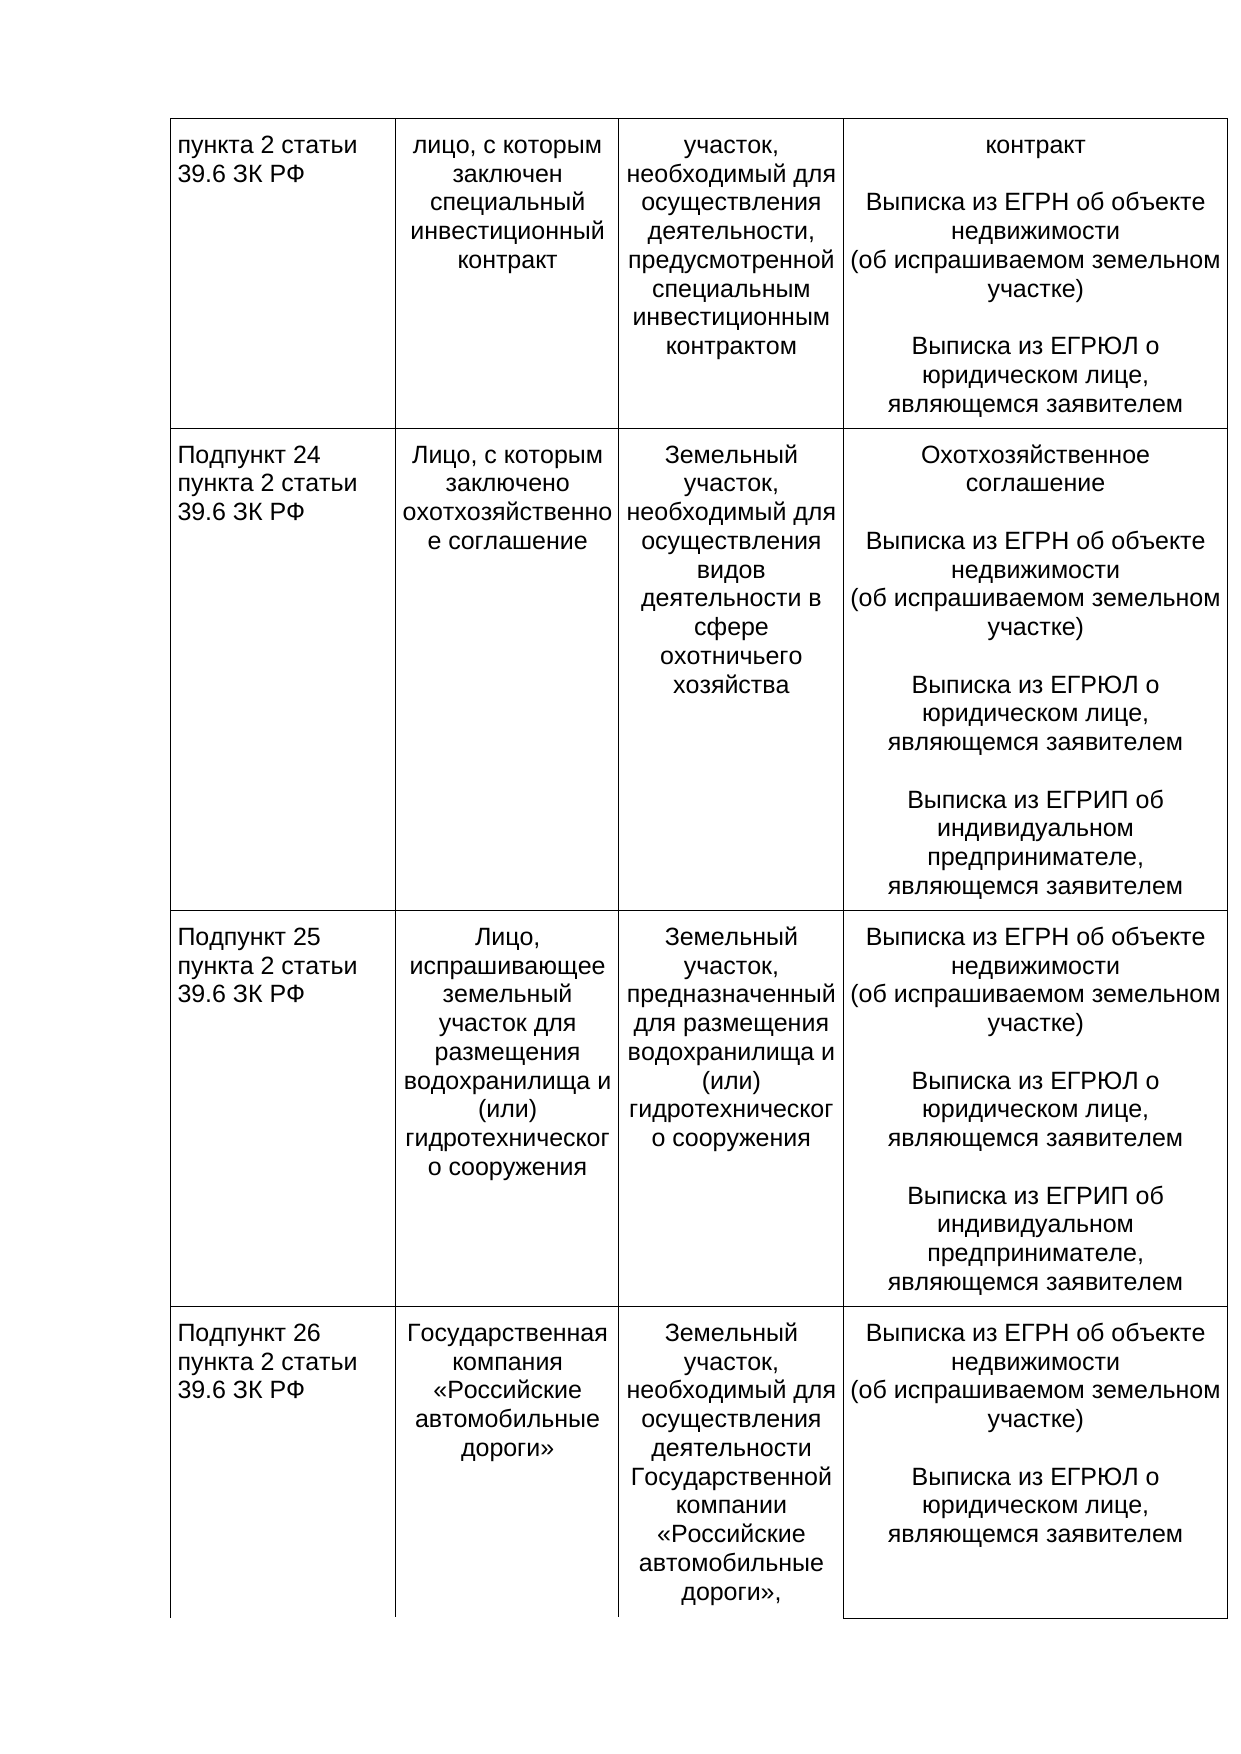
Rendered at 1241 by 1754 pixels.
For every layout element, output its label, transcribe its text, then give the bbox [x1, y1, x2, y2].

table_cell Охотхозяйственное соглашение Выписка из ЕГРН об объекте недвижимости (об испрашиваемом земельном участке) Выписка из ЕГРЮЛ о юридическом лице, являющемся заявителем Выписка из ЕГРИП об индивидуальном предпринимателе, являющемся заявителем [844, 429, 1227, 910]
table_cell Подпункт 24 пункта 2 статьи 39.6 ЗК РФ [171, 429, 395, 910]
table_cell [844, 119, 1227, 428]
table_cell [171, 1307, 396, 1618]
table_cell Подпункт 25 пункта 2 статьи 39.6 ЗК РФ [171, 911, 395, 1306]
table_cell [844, 1307, 1227, 1618]
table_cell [396, 1307, 619, 1618]
table_cell Земельный участок, необходимый для осуществления видов деятельности в сфере охотничьего хозяйства [619, 429, 843, 910]
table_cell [619, 1307, 843, 1618]
table_cell Лицо, испрашивающее земельный участок для размещения водохранилища и (или) гидротехнического сооружения [396, 911, 618, 1306]
table_cell Лицо, с которым заключено охотхозяйственное соглашение [396, 429, 618, 910]
table_cell Земельный участок, предназначенный для размещения водохранилища и (или) гидротехнического сооружения [619, 911, 843, 1306]
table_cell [396, 119, 618, 428]
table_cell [619, 119, 843, 428]
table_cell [171, 119, 395, 428]
table_cell Выписка из ЕГРН об объекте недвижимости (об испрашиваемом земельном участке) Выписка из ЕГРЮЛ о юридическом лице, являющемся заявителем Выписка из ЕГРИП об индивидуальном предпринимателе, являющемся заявителем [844, 911, 1227, 1306]
